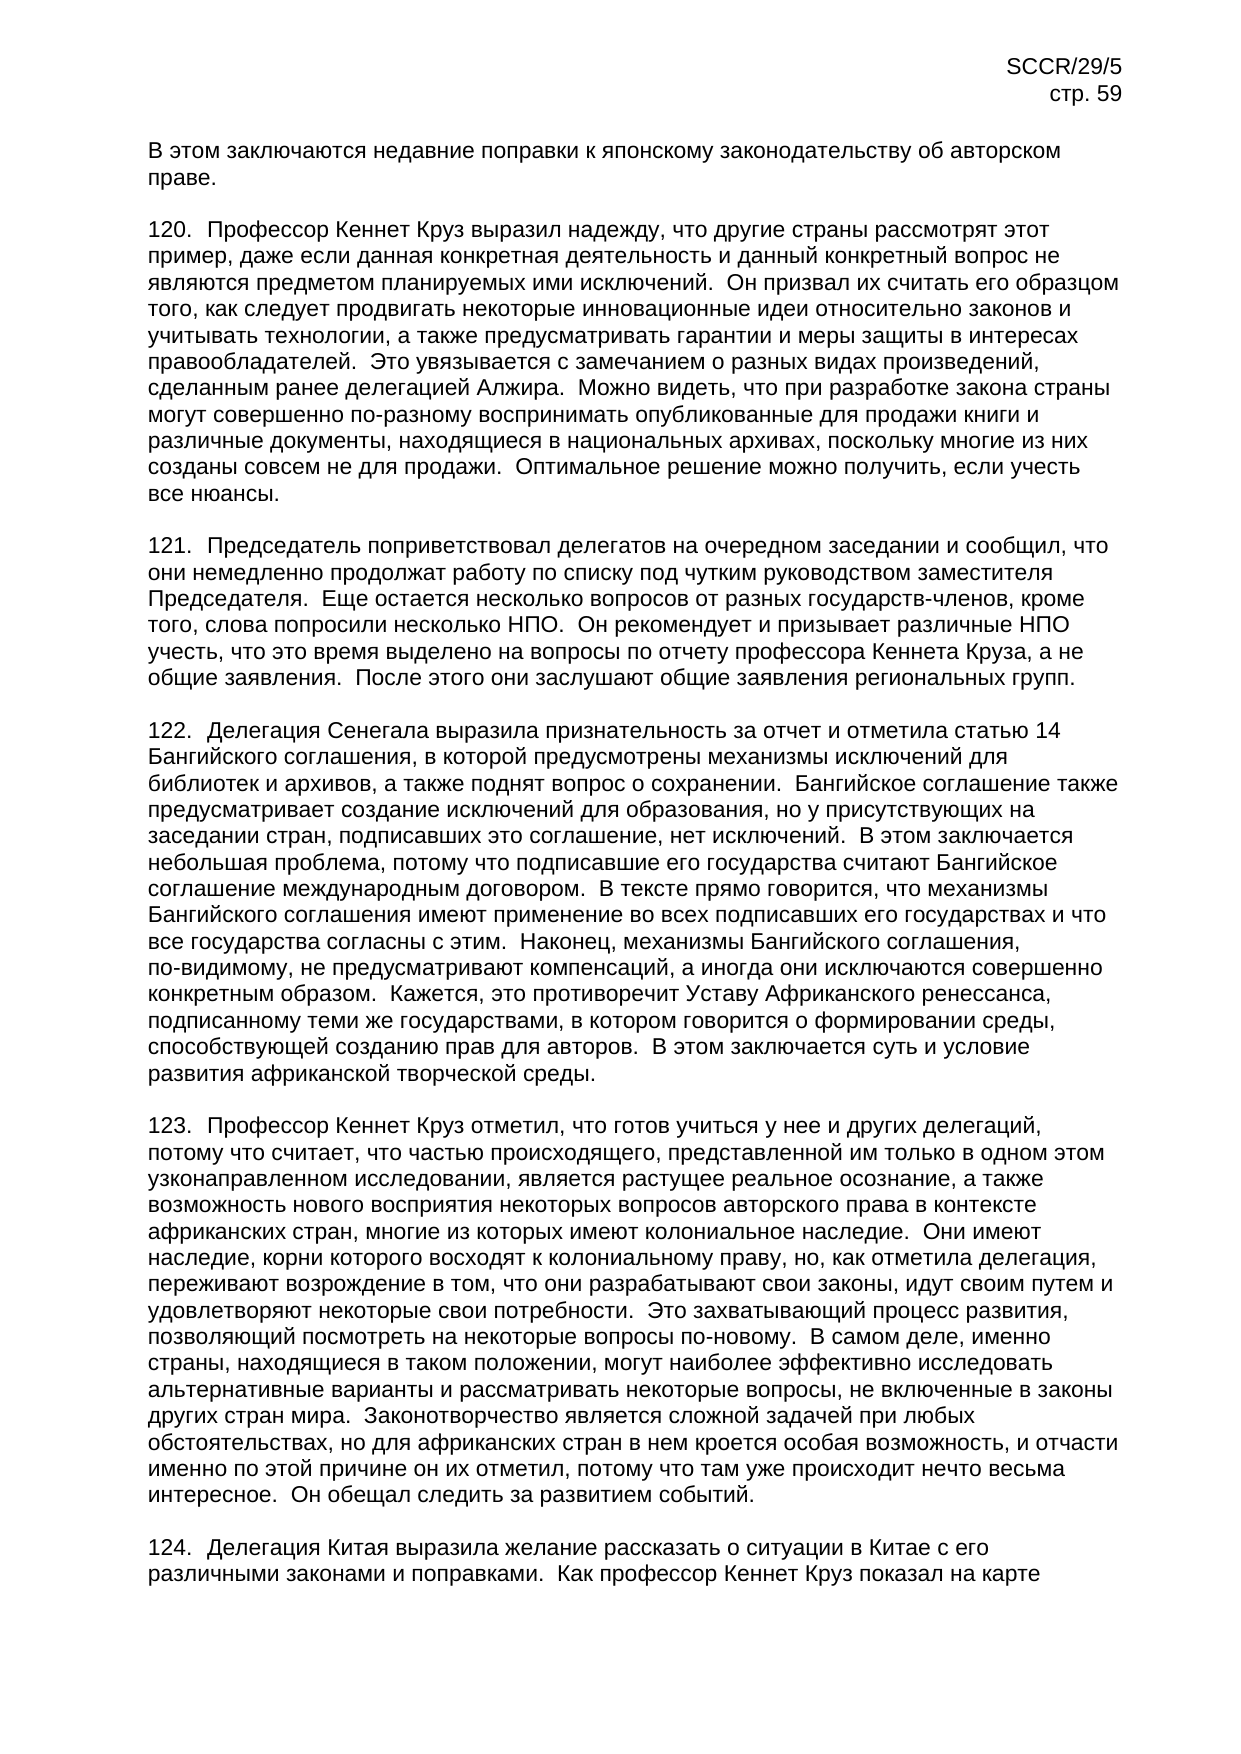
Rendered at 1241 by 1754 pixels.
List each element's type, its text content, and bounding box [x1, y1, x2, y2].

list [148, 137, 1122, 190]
list Профессор Кеннет Круз отметил, что готов учиться у нее и других делегаций, потому что считает, что частью происходящего, представленной им только в одном этом узконаправленном исследовании, является растущее реальное осознание, а также возможность нового восприятия некоторых вопросов авторского права в контексте африканских стран, многие из которых имеют колониальное наследие. Они имеют наследие, корни которого восходят к колониальному праву, но, как отметила делегация, переживают возрождение в том, что они разрабатывают свои законы, идут своим путем и удовлетворяют некоторые свои потребности. Это захватывающий процесс развития, позволяющий посмотреть на некоторые вопросы по-новому. В самом деле, именно страны, находящиеся в таком положении, могут наиболее эффективно исследовать альтернативные варианты и рассматривать некоторые вопросы, не включенные в законы других стран мира. Законотворчество является сложной задачей при любых обстоятельствах, но для африканских стран в нем кроется особая возможность, и отчасти именно по этой причине он их отметил, потому что там уже происходит нечто весьма интересное. Он обещал следить за развитием событий. [148, 1112, 1122, 1507]
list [148, 1534, 1122, 1587]
list Делегация Сенегала выразила признательность за отчет и отметила статью 14 Бангийского соглашения, в которой предусмотрены механизмы исключений для библиотек и архивов, а также поднят вопрос о сохранении. Бангийское соглашение также предусматривает создание исключений для образования, но у присутствующих на заседании стран, подписавших это соглашение, нет исключений. В этом заключается небольшая проблема, потому что подписавшие его государства считают Бангийское соглашение международным договором. В тексте прямо говорится, что механизмы Бангийского соглашения имеют применение во всех подписавших его государствах и что все государства согласны с этим. Наконец, механизмы Бангийского соглашения, по-видимому, не предусматривают компенсаций, а иногда они исключаются совершенно конкретным образом. Кажется, это противоречит Уставу Африканского ренессанса, подписанному теми же государствами, в котором говорится о формировании среды, способствующей созданию прав для авторов. В этом заключается суть и условие развития африканской творческой среды. [148, 717, 1122, 1086]
list Председатель поприветствовал делегатов на очередном заседании и сообщил, что они немедленно продолжат работу по списку под чутким руководством заместителя Председателя. Еще остается несколько вопросов от разных государств-членов, кроме того, слова попросили несколько НПО. Он рекомендует и призывает различные НПО учесть, что это время выделено на вопросы по отчету профессора Кеннета Круза, а не общие заявления. После этого они заслушают общие заявления региональных групп. [148, 532, 1122, 691]
list Профессор Кеннет Круз выразил надежду, что другие страны рассмотрят этот пример, даже если данная конкретная деятельность и данный конкретный вопрос не являются предметом планируемых ими исключений. Он призвал их считать его образцом того, как следует продвигать некоторые инновационные идеи относительно законов и учитывать технологии, а также предусматривать гарантии и меры защиты в интересах правообладателей. Это увязывается с замечанием о разных видах произведений, сделанным ранее делегацией Алжира. Можно видеть, что при разработке закона страны могут совершенно по-разному воспринимать опубликованные для продажи книги и различные документы, находящиеся в национальных архивах, поскольку многие из них созданы совсем не для продажи. Оптимальное решение можно получить, если учесть все нюансы. [148, 216, 1122, 506]
